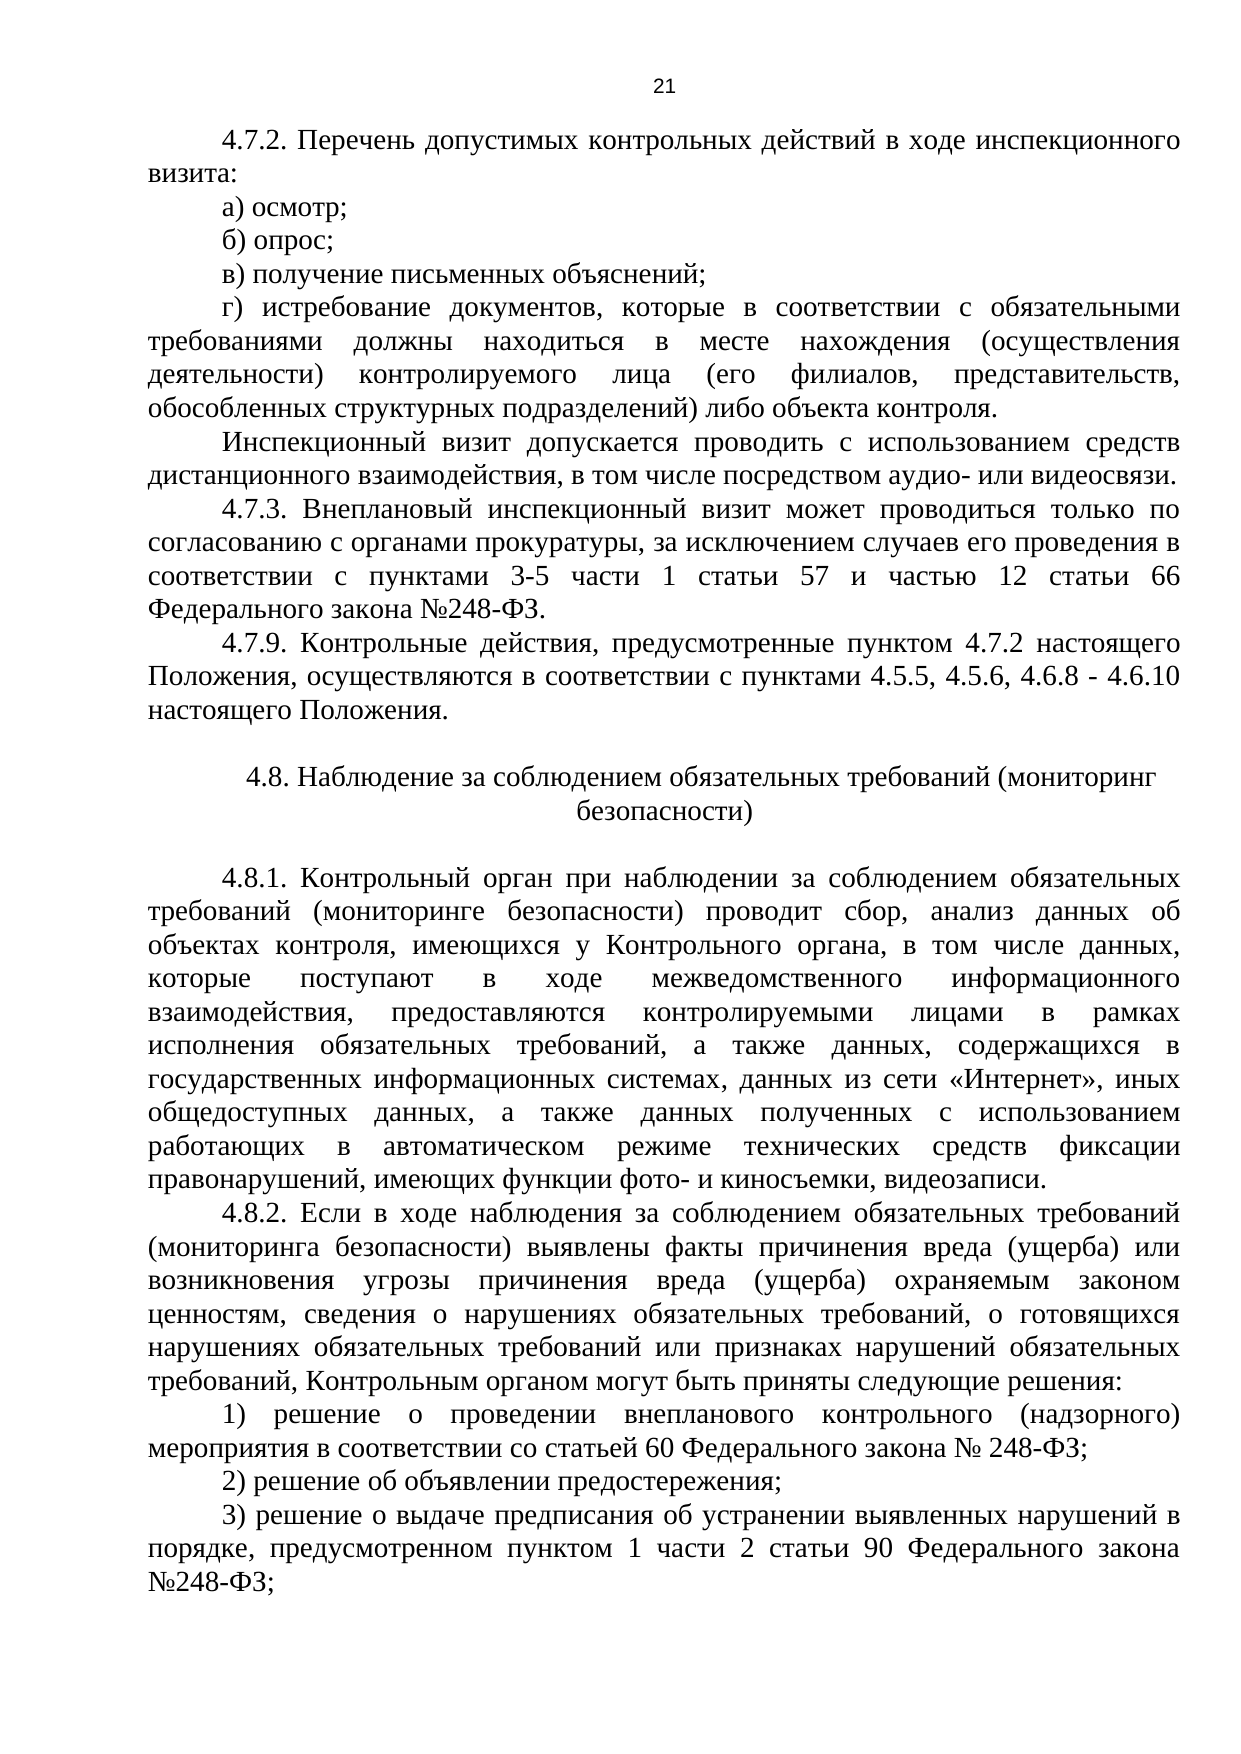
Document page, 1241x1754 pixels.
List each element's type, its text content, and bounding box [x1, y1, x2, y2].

list 4.8.1. Контрольный орган при наблюдении за соблюдением обязательных требований (мониторинге безопасности) проводит сбор, анализ данных об объектах контроля, имеющихся у Контрольного органа, в том числе данных, которые поступают в ходе межведомственного информационного взаимодействия, предоставляются контролируемыми лицами в рамках исполнения обязательных требований, а также данных, содержащихся в государственных информационных системах, данных из сети «Интернет», иных общедоступных данных, а также данных полученных с использованием работающих в автоматическом режиме технических средств фиксации правонарушений, имеющих функции фото- и киносъемки, видеозаписи. [148, 860, 1181, 1195]
list 4.7.2. Перечень допустимых контрольных действий в ходе инспекционного визита: [148, 122, 1181, 189]
text б) опрос; [148, 222, 1181, 256]
text Инспекционный визит допускается проводить с использованием средств дистанционного взаимодействия, в том числе посредством аудио- или видеосвязи. [148, 424, 1181, 491]
text а) осмотр; [148, 189, 1181, 222]
text 1) решение о проведении внепланового контрольного (надзорного) мероприятия в соответствии со статьей 60 Федерального закона № 248-ФЗ; [148, 1396, 1181, 1463]
text 4.8. Наблюдение за соблюдением обязательных требований (мониторинг безопасности) [148, 759, 1181, 826]
text 4.7.3. Внеплановый инспекционный визит может проводиться только по согласованию с органами прокуратуры, за исключением случаев его проведения в соответствии с пунктами 3-5 части 1 статьи 57 и частью 12 статьи 66 Федерального закона №248-ФЗ. [148, 491, 1181, 625]
text 3) решение о выдаче предписания об устранении выявленных нарушений в порядке, предусмотренном пунктом 1 части 2 статьи 90 Федерального закона №248-ФЗ; [148, 1497, 1181, 1598]
text 4.8.2. Если в ходе наблюдения за соблюдением обязательных требований (мониторинга безопасности) выявлены факты причинения вреда (ущерба) или возникновения угрозы причинения вреда (ущерба) охраняемым законом ценностям, сведения о нарушениях обязательных требований, о готовящихся нарушениях обязательных требований или признаках нарушений обязательных требований, Контрольным органом могут быть приняты следующие решения: [148, 1195, 1181, 1396]
text 2) решение об объявлении предостережения; [148, 1463, 1181, 1497]
text 4.7.9. Контрольные действия, предусмотренные пунктом 4.7.2 настоящего Положения, осуществляются в соответствии с пунктами 4.5.5, 4.5.6, 4.6.8 - 4.6.10 настоящего Положения. [148, 625, 1181, 726]
text г) истребование документов, которые в соответствии с обязательными требованиями должны находиться в месте нахождения (осуществления деятельности) контролируемого лица (его филиалов, представительств, обособленных структурных подразделений) либо объекта контроля. [148, 289, 1181, 424]
text в) получение письменных объяснений; [148, 256, 1181, 289]
